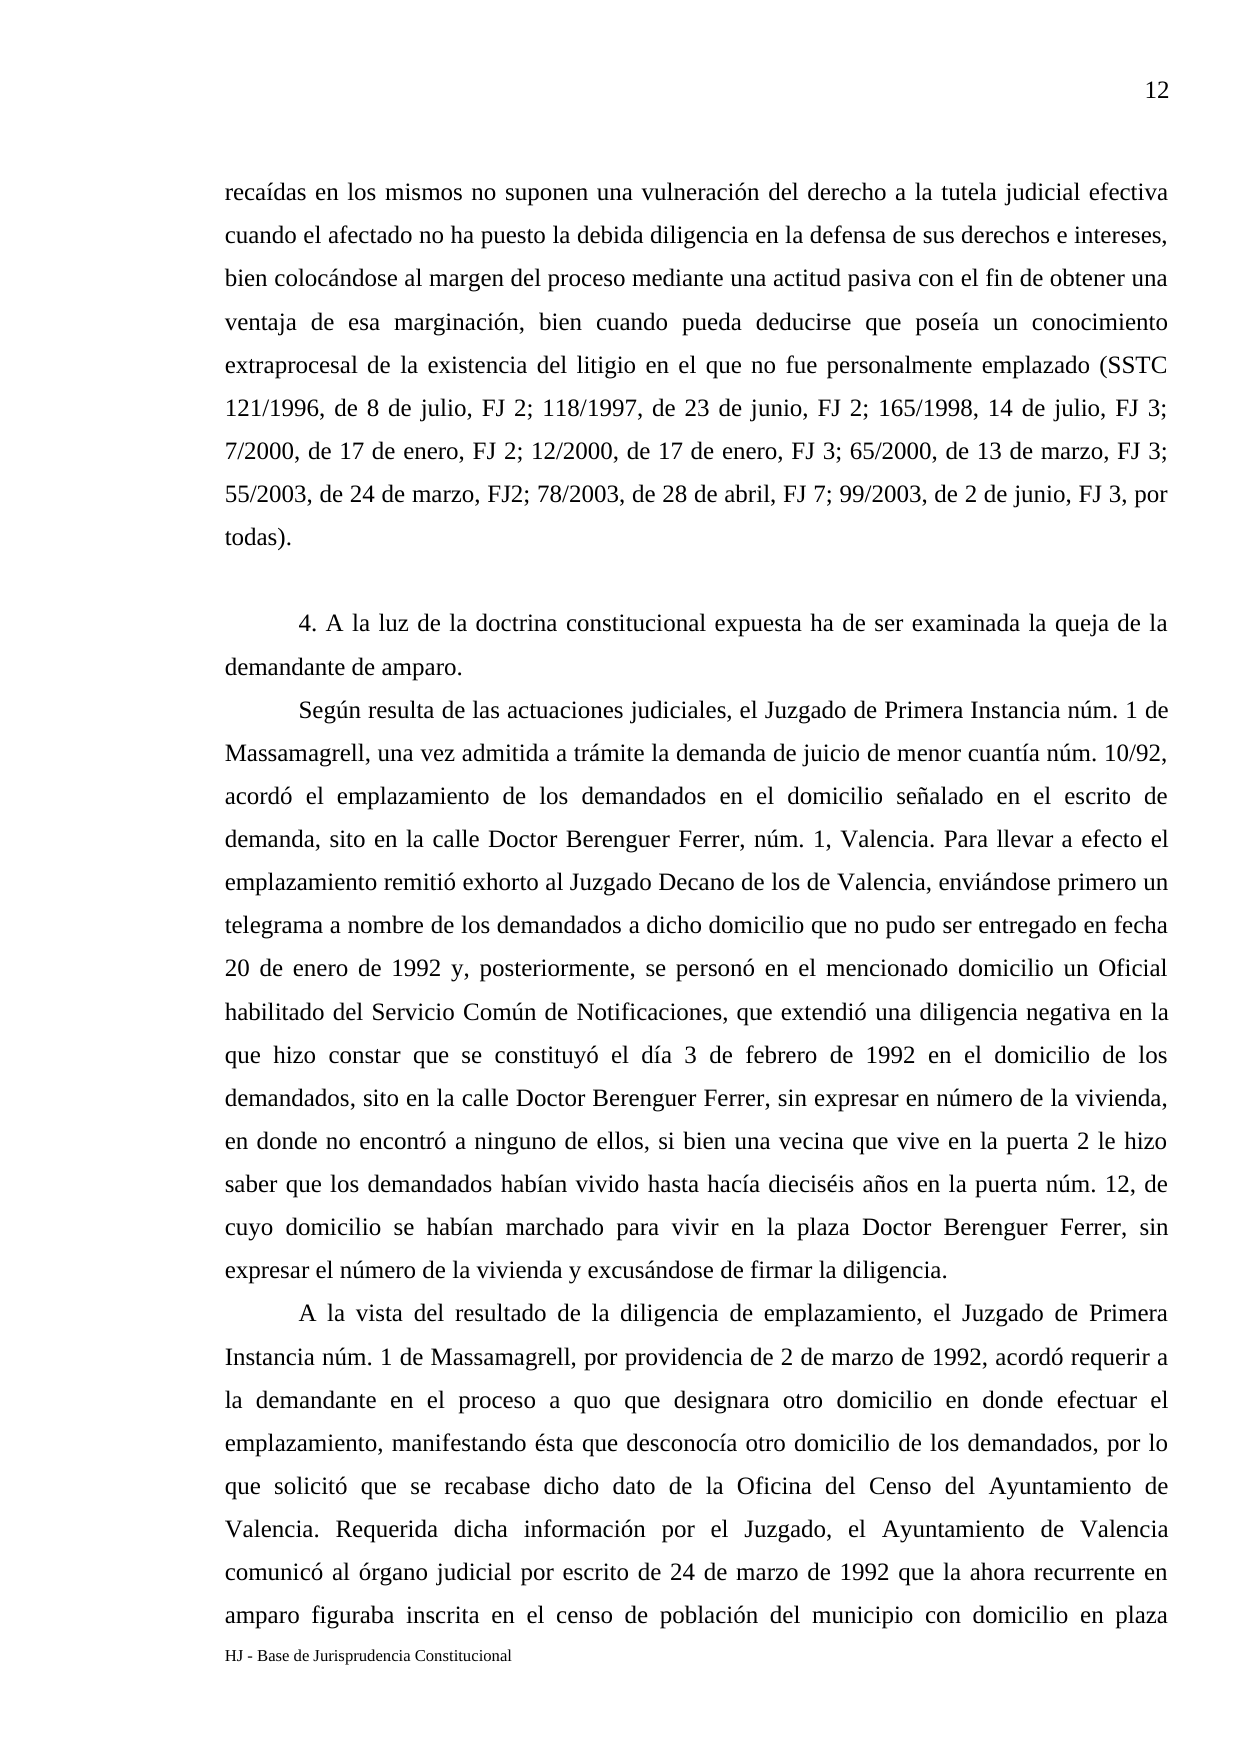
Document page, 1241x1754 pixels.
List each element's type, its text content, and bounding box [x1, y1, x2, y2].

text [224, 1298, 1169, 1629]
text Según resulta de las actuaciones judiciales, el Juzgado de Primera Instancia núm. 1 de Massamagrell, una vez admitida a trámite la demanda de juicio de menor cuantía núm. 10/92, acordó el emplazamiento de los demandados en el domicilio señalado en el escrito de demanda, sito en la calle Doctor Berenguer Ferrer, núm. 1, Valencia. Para llevar a efecto el emplazamiento remitió exhorto al Juzgado Decano de los de Valencia, enviándose primero un telegrama a nombre de los demandados a dicho domicilio que no pudo ser entregado en fecha 20 de enero de 1992 y, posteriormente, se personó en el mencionado domicilio un Oficial habilitado del Servicio Común de Notificaciones, que extendió una diligencia negativa en la que hizo constar que se constituyó el día 3 de febrero de 1992 en el domicilio de los demandados, sito en la calle Doctor Berenguer Ferrer, sin expresar en número de la vivienda, en donde no encontró a ninguno de ellos, si bien una vecina que vive en la puerta 2 le hizo saber que los demandados habían vivido hasta hacía dieciséis años en la puerta núm. 12, de cuyo domicilio se habían marchado para vivir en la plaza Doctor Berenguer Ferrer, sin expresar el número de la vivienda y excusándose de firmar la diligencia. [224, 695, 1169, 1284]
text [224, 177, 1169, 551]
text 4. A la luz de la doctrina constitucional expuesta ha de ser examinada la queja de la demandante de amparo. [224, 608, 1169, 680]
